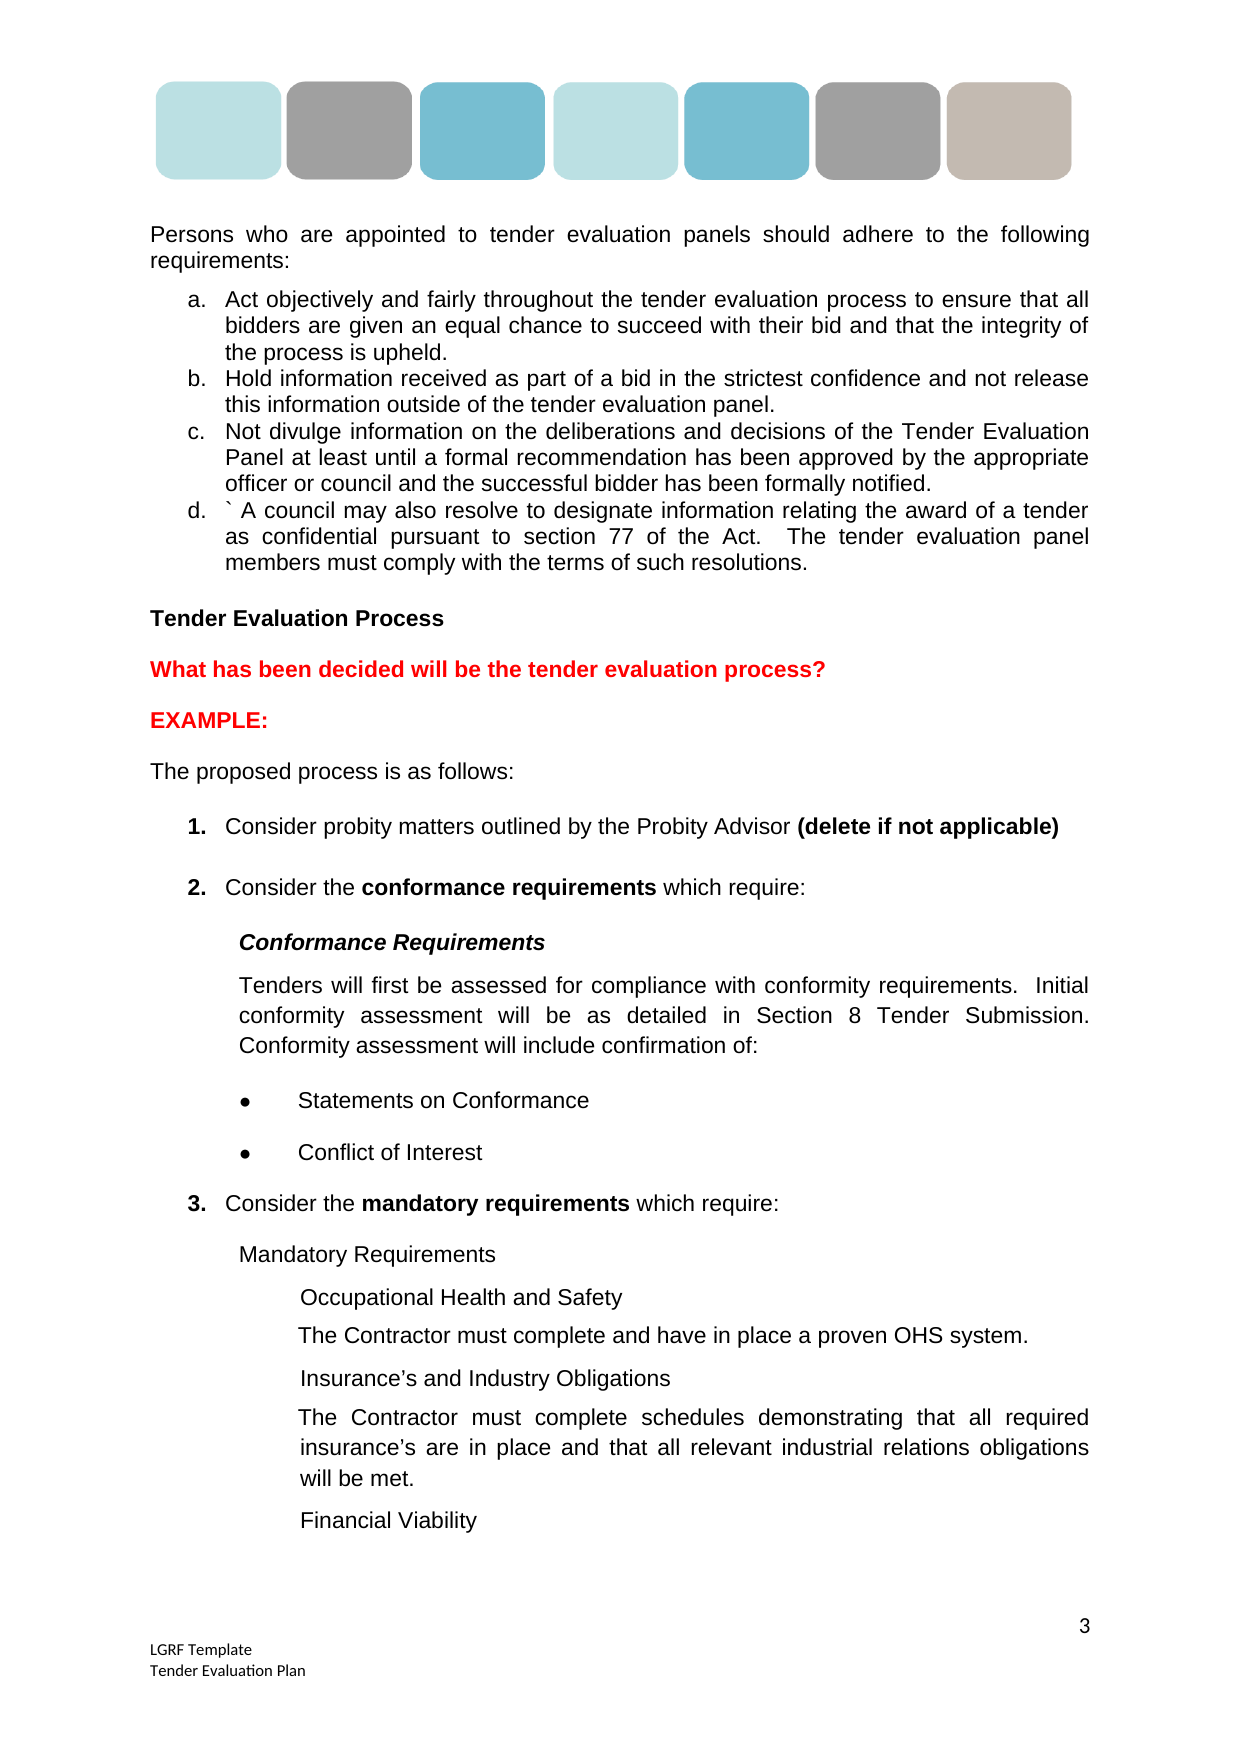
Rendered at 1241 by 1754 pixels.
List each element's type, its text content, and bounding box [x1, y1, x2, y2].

text Tenders will first be assessed for compliance with conformity requirements. Initial conformity assessment will be as detailed in Section 8 Tender Submission. Conformity assessment will include confirmation of: [239, 972, 1090, 1058]
text Tender Evaluation Process [150, 605, 1090, 631]
text The proposed process is as follows: [150, 758, 1090, 784]
list Consider probity matters outlined by the Probity Advisor (delete if not applicable) [187, 813, 1090, 839]
text Conformance Requirements [239, 929, 1090, 955]
list Hold information received as part of a bid in the strictest confidence and not release this information outside of the tender evaluation panel. [187, 365, 1090, 418]
text Mandatory Requirements [239, 1241, 1090, 1267]
subtitle Insurance’s and Industry Obligations [239, 1365, 1090, 1392]
text What has been decided will be the tender evaluation process? [150, 656, 1090, 682]
text EXAMPLE: [150, 707, 1090, 733]
list Statements on Conformance [239, 1087, 1090, 1113]
text Persons who are appointed to tender evaluation panels should adhere to the following requirements: [150, 221, 1090, 273]
list Not divulge information on the deliberations and decisions of the Tender Evaluation Panel at least until a formal recommendation has been approved by the appropriate officer or council and the successful bidder has been formally notified. [187, 418, 1090, 497]
subtitle Occupational Health and Safety [239, 1284, 1090, 1310]
list ` A council may also resolve to designate information relating the award of a tender as confidential pursuant to section 77 of the Act. The tender evaluation panel members must comply with the terms of such resolutions. [187, 497, 1090, 576]
text Financial Viability [239, 1507, 1090, 1533]
list Conflict of Interest [239, 1138, 1090, 1165]
text The Contractor must complete schedules demonstrating that all required insurance’s are in place and that all relevant industrial relations obligations will be met. [298, 1404, 1090, 1491]
list Act objectively and fairly throughout the tender evaluation process to ensure that all bidders are given an equal chance to succeed with their bid and that the integrity of the process is upheld. [187, 286, 1090, 365]
list Consider the conformance requirements which require: [187, 874, 1090, 900]
text The Contractor must complete and have in place a proven OHS system. [298, 1322, 1090, 1349]
list Consider the mandatory requirements which require: [187, 1190, 1090, 1216]
